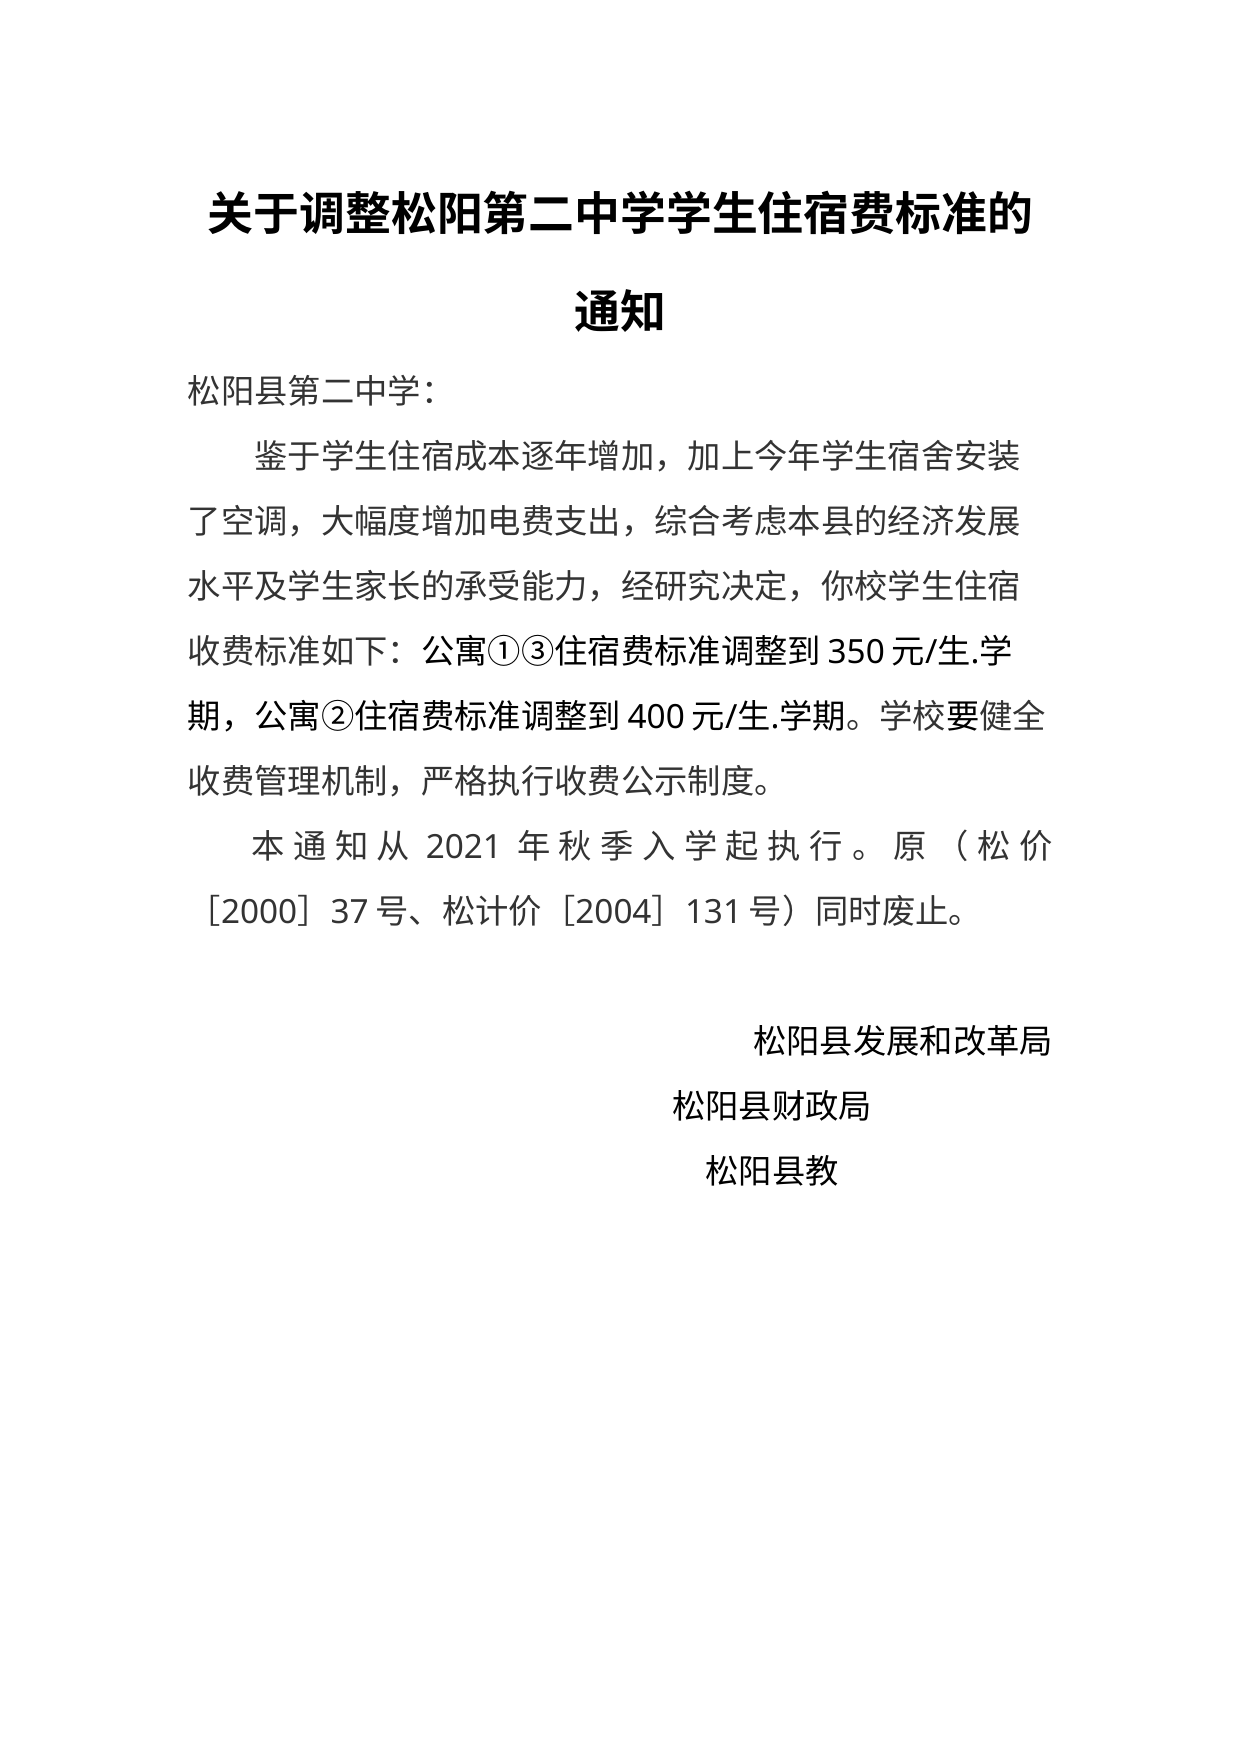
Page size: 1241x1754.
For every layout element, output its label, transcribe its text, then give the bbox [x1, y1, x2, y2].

text 鉴于学生住宿成本逐年增加，加上今年学生宿舍安装了空调，大幅度增加电费支出，综合考虑本县的经济发展水平及学生家长的承受能力，经研究决定，你校学生住宿收费标准如下：公寓①③住宿费标准调整到350元/生.学期，公寓②住宿费标准调整到400元/生.学期。学校要健全收费管理机制，严格执行收费公示制度。 [187, 422, 1053, 812]
text 本通知从2021年秋季入学起执行。原（松价［2000］37号、松计价［2004］131号）同时废止。 [187, 812, 1053, 942]
text 松阳县第二中学： [187, 357, 1053, 422]
text 松阳县财政局 [187, 1072, 1053, 1137]
subtitle 关于调整松阳第二中学学生住宿费标准的通知 [187, 162, 1053, 357]
text 松阳县发展和改革局 [187, 1007, 1053, 1072]
text 松阳县教 [187, 1137, 1053, 1202]
